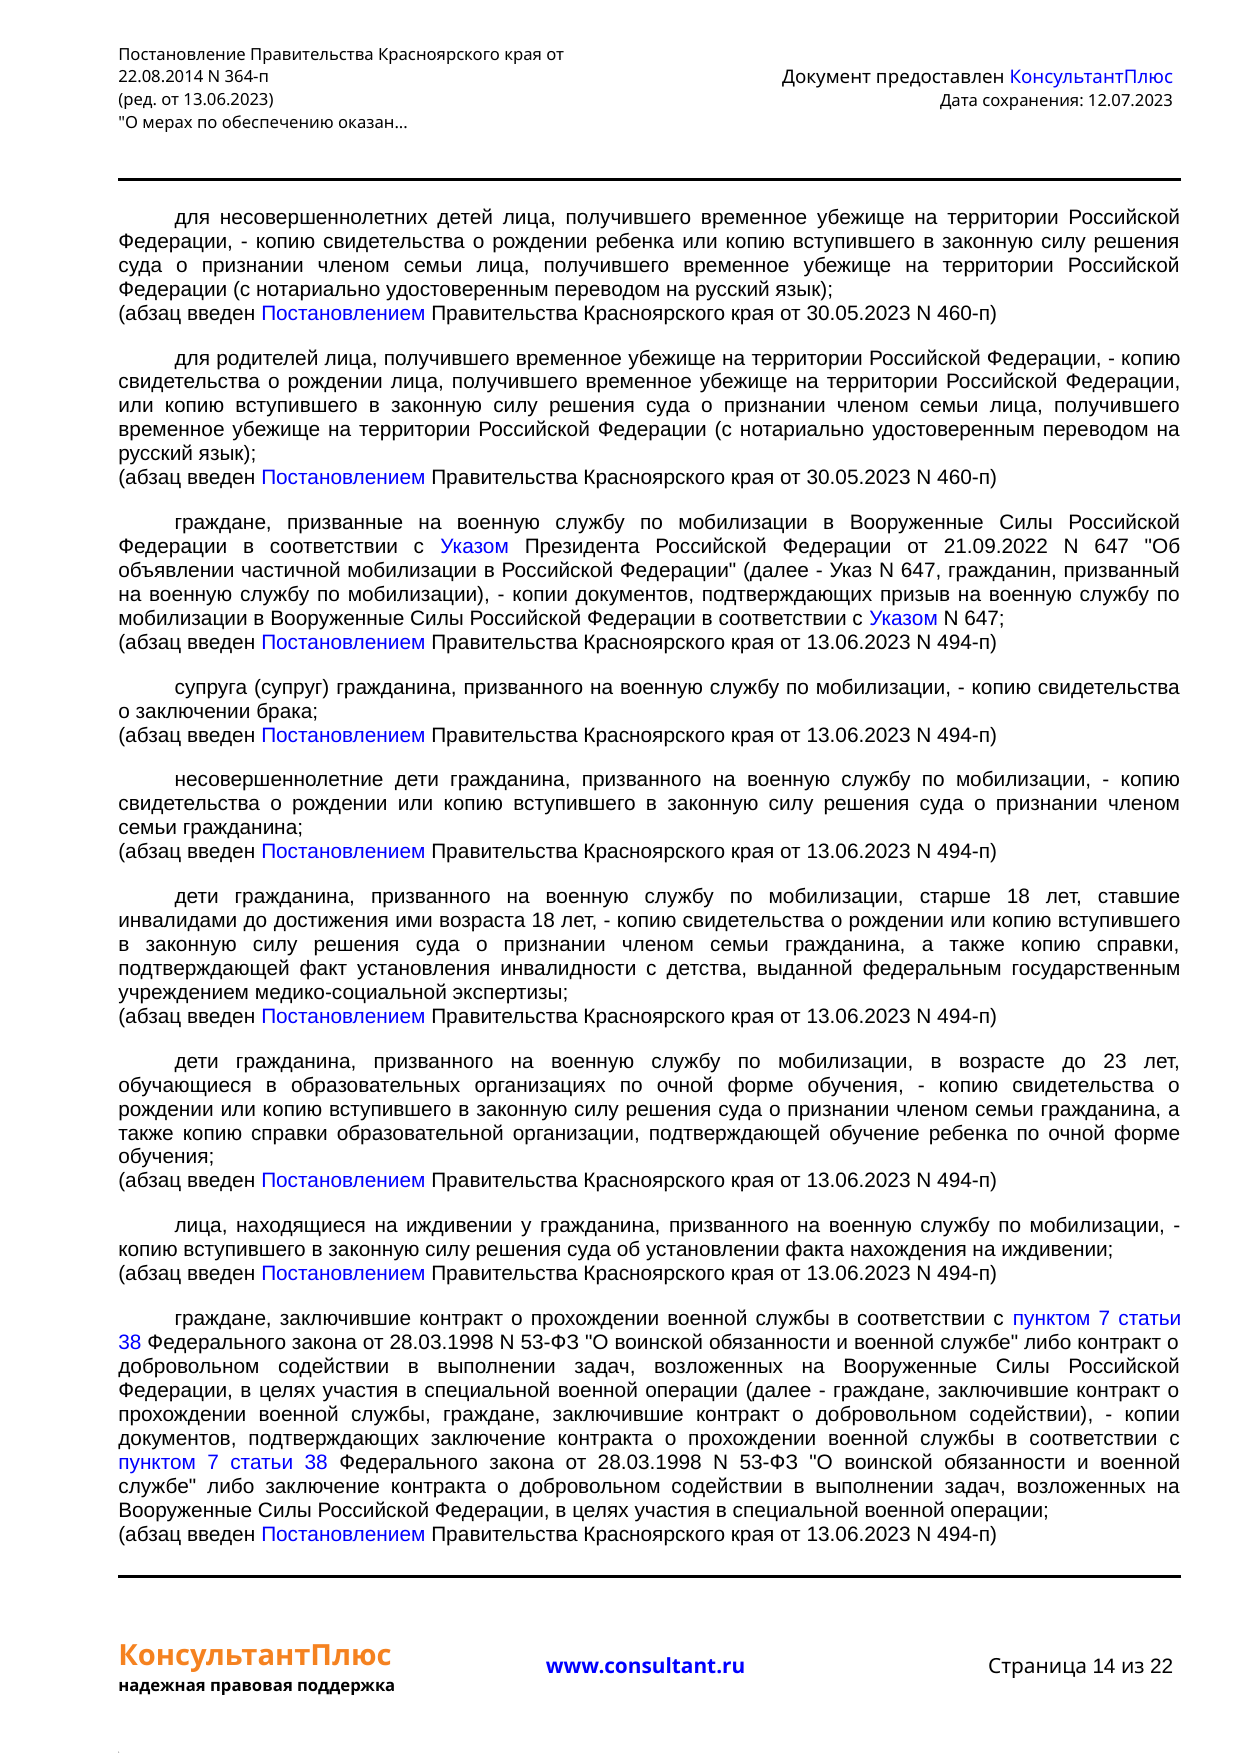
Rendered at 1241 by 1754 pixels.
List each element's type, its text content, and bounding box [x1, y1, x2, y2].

text (абзац введен Постановлением Правительства Красноярского края от 13.06.2023 N 494-п) [118, 1521, 1181, 1545]
text граждане, призванные на военную службу по мобилизации в Вооруженные Силы Российской Федерации в соответствии с Указом Президента Российской Федерации от 21.09.2022 N 647 "Об объявлении частичной мобилизации в Российской Федерации" (далее - Указ N 647, гражданин, призванный на военную службу по мобилизации), - копии документов, подтверждающих призыв на военную службу по мобилизации в Вооруженные Силы Российской Федерации в соответствии с Указом N 647; [118, 510, 1181, 630]
text (абзац введен Постановлением Правительства Красноярского края от 13.06.2023 N 494-п) [118, 1261, 1181, 1285]
text граждане, заключившие контракт о прохождении военной службы в соответствии с пунктом 7 статьи 38 Федерального закона от 28.03.1998 N 53-ФЗ "О воинской обязанности и военной службе" либо контракт о добровольном содействии в выполнении задач, возложенных на Вооруженные Силы Российской Федерации, в целях участия в специальной военной операции (далее - граждане, заключившие контракт о прохождении военной службы, граждане, заключившие контракт о добровольном содействии), - копии документов, подтверждающих заключение контракта о прохождении военной службы в соответствии с пунктом 7 статьи 38 Федерального закона от 28.03.1998 N 53-ФЗ "О воинской обязанности и военной службе" либо заключение контракта о добровольном содействии в выполнении задач, возложенных на Вооруженные Силы Российской Федерации, в целях участия в специальной военной операции; [118, 1306, 1181, 1521]
text дети гражданина, призванного на военную службу по мобилизации, в возрасте до 23 лет, обучающиеся в образовательных организациях по очной форме обучения, - копию свидетельства о рождении или копию вступившего в законную силу решения суда о признании членом семьи гражданина, а также копию справки образовательной организации, подтверждающей обучение ребенка по очной форме обучения; [118, 1048, 1181, 1168]
text дети гражданина, призванного на военную службу по мобилизации, старше 18 лет, ставшие инвалидами до достижения ими возраста 18 лет, - копию свидетельства о рождении или копию вступившего в законную силу решения суда о признании членом семьи гражданина, а также копию справки, подтверждающей факт установления инвалидности с детства, выданной федеральным государственным учреждением медико-социальной экспертизы; [118, 884, 1181, 1004]
text (абзац введен Постановлением Правительства Красноярского края от 30.05.2023 N 460-п) [118, 301, 1181, 324]
text (абзац введен Постановлением Правительства Красноярского края от 13.06.2023 N 494-п) [118, 1004, 1181, 1028]
text (абзац введен Постановлением Правительства Красноярского края от 30.05.2023 N 460-п) [118, 465, 1181, 489]
text для родителей лица, получившего временное убежище на территории Российской Федерации, - копию свидетельства о рождении лица, получившего временное убежище на территории Российской Федерации, или копию вступившего в законную силу решения суда о признании членом семьи лица, получившего временное убежище на территории Российской Федерации (с нотариально удостоверенным переводом на русский язык); [118, 345, 1181, 465]
text несовершеннолетние дети гражданина, призванного на военную службу по мобилизации, - копию свидетельства о рождении или копию вступившего в законную силу решения суда о признании членом семьи гражданина; [118, 767, 1181, 839]
text для несовершеннолетних детей лица, получившего временное убежище на территории Российской Федерации, - копию свидетельства о рождении ребенка или копию вступившего в законную силу решения суда о признании членом семьи лица, получившего временное убежище на территории Российской Федерации (с нотариально удостоверенным переводом на русский язык); [118, 205, 1181, 301]
text (абзац введен Постановлением Правительства Красноярского края от 13.06.2023 N 494-п) [118, 1168, 1181, 1192]
text (абзац введен Постановлением Правительства Красноярского края от 13.06.2023 N 494-п) [118, 722, 1181, 746]
text (абзац введен Постановлением Правительства Красноярского края от 13.06.2023 N 494-п) [118, 630, 1181, 654]
text (абзац введен Постановлением Правительства Красноярского края от 13.06.2023 N 494-п) [118, 839, 1181, 863]
text лица, находящиеся на иждивении у гражданина, призванного на военную службу по мобилизации, - копию вступившего в законную силу решения суда об установлении факта нахождения на иждивении; [118, 1213, 1181, 1261]
text супруга (супруг) гражданина, призванного на военную службу по мобилизации, - копию свидетельства о заключении брака; [118, 674, 1181, 722]
